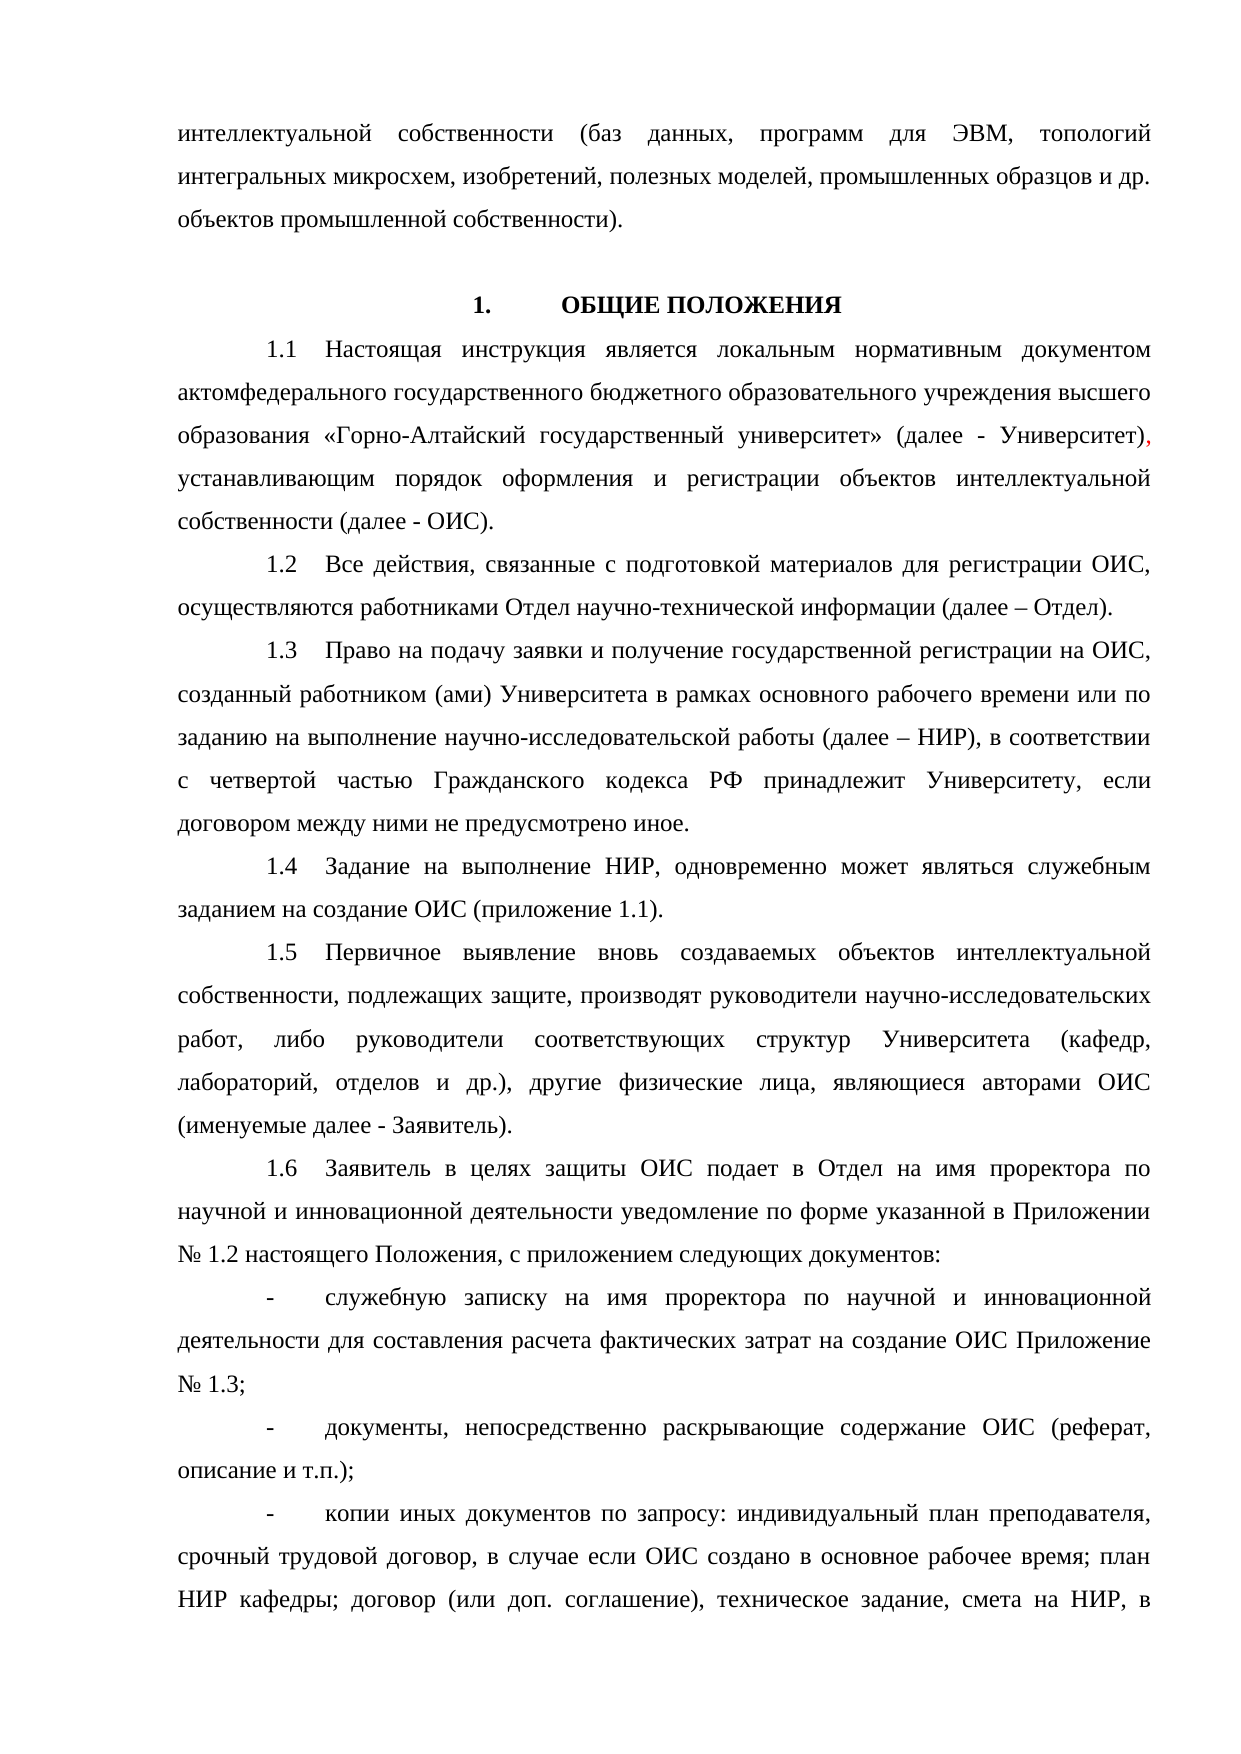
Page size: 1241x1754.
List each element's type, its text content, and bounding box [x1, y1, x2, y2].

list служебную записку на имя проректора по научной и инновационной деятельности для составления расчета фактических затрат на создание ОИС Приложение № 1.3; [177, 1282, 1152, 1397]
list Задание на выполнение НИР, одновременно может являться служебным заданием на создание ОИС (приложение 1.1). [177, 851, 1152, 923]
list ОБЩИЕ ПОЛОЖЕНИЯ [162, 291, 1152, 319]
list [177, 1498, 1152, 1613]
list документы, непосредственно раскрывающие содержание ОИС (реферат, описание и т.п.); [177, 1412, 1152, 1484]
list Настоящая инструкция является локальным нормативным документом актомфедерального государственного бюджетного образовательного учреждения высшего образования «Горно-Алтайский государственный университет» (далее - Университет), устанавливающим порядок оформления и регистрации объектов интеллектуальной собственности (далее - ОИС). [177, 334, 1152, 535]
list Все действия, связанные с подготовкой материалов для регистрации ОИС, осуществляются работниками Отдел научно-технической информации (далее – Отдел). [177, 549, 1152, 621]
list Право на подачу заявки и получение государственной регистрации на ОИС, созданный работником (ами) Университета в рамках основного рабочего времени или по заданию на выполнение научно-исследовательской работы (далее – НИР), в соответствии с четвертой частью Гражданского кодекса РФ принадлежит Университету, если договором между ними не предусмотрено иное. [177, 636, 1152, 837]
list Первичное выявление вновь создаваемых объектов интеллектуальной собственности, подлежащих защите, производят руководители научно-исследовательских работ, либо руководители соответствующих структур Университета (кафедр, лабораторий, отделов и др.), другие физические лица, являющиеся авторами ОИС (именуемые далее - Заявитель). [177, 937, 1152, 1139]
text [177, 118, 1152, 233]
list Заявитель в целях защиты ОИС подает в Отдел на имя проректора по научной и инновационной деятельности уведомление по форме указанной в Приложении № 1.2 настоящего Положения, с приложением следующих документов: [177, 1153, 1152, 1268]
